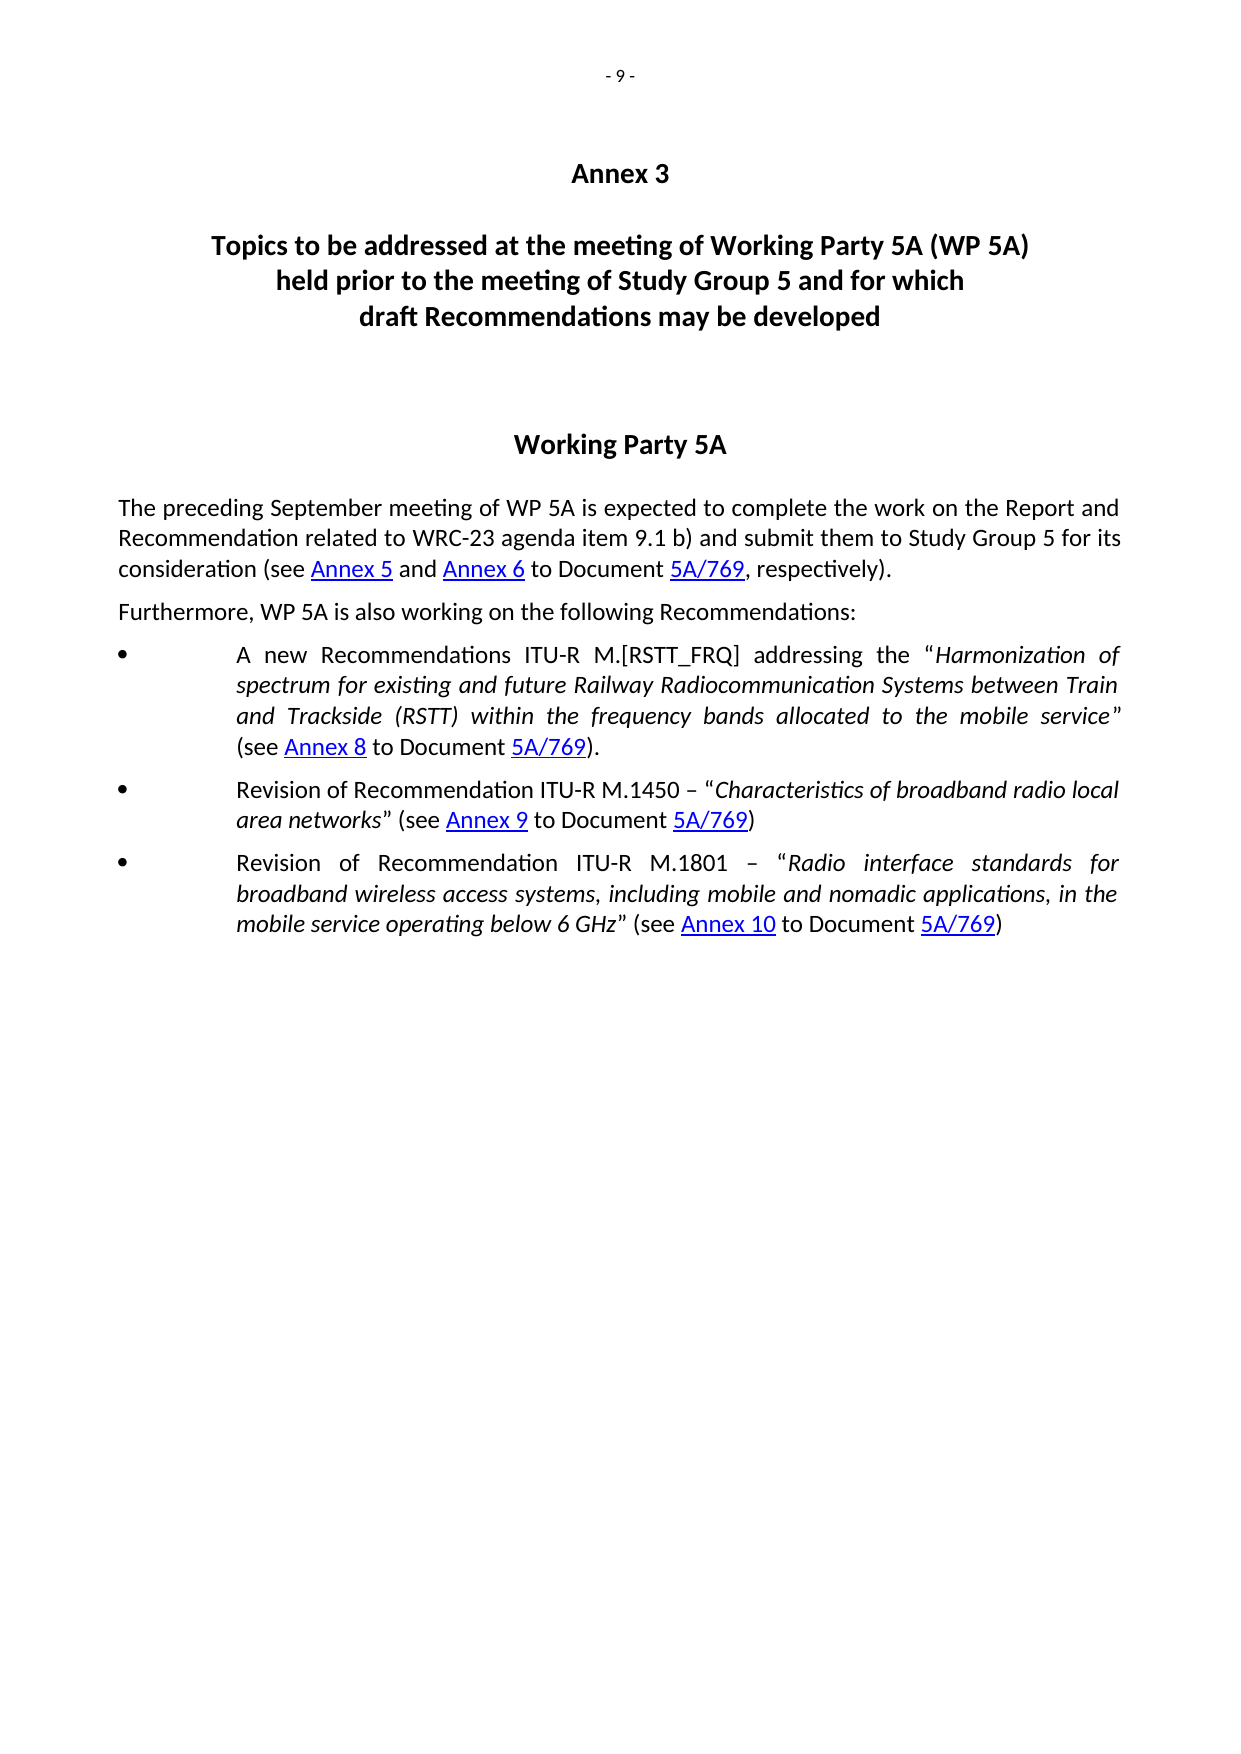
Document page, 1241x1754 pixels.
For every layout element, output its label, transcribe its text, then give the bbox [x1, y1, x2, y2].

title Revision of Recommendation ITU-R M.1801 – “Radio interface standards for broadband wireless access systems, including mobile and nomadic applications, in the mobile service operating below 6 GHz” (see Annex 10 to Document 5A/769) [118, 847, 1122, 939]
title The preceding September meeting of WP 5A is expected to complete the work on the Report and Recommendation related to WRC-23 agenda item 9.1 b) and submit them to Study Group 5 for its consideration (see Annex 5 and Annex 6 to Document 5A/769, respectively). [118, 492, 1122, 584]
title Revision of Recommendation ITU-R M.1450 – “Characteristics of broadband radio local area networks” (see Annex 9 to Document 5A/769) [118, 774, 1122, 835]
title Annex 3 Topics to be addressed at the meeting of Working Party 5A (WP 5A) held prior to the meeting of Study Group 5 and for which draft Recommendations may be developed [118, 156, 1122, 334]
title Working Party 5A [118, 438, 1122, 459]
title Furthermore, WP 5A is also working on the following Recommendations: [118, 596, 1122, 627]
title A new Recommendations ITU-R M.[RSTT_FRQ] addressing the “Harmonization of spectrum for existing and future Railway Radiocommunication Systems between Train and Trackside (RSTT) within the frequency bands allocated to the mobile service” (see Annex 8 to Document 5A/769). [118, 639, 1122, 761]
